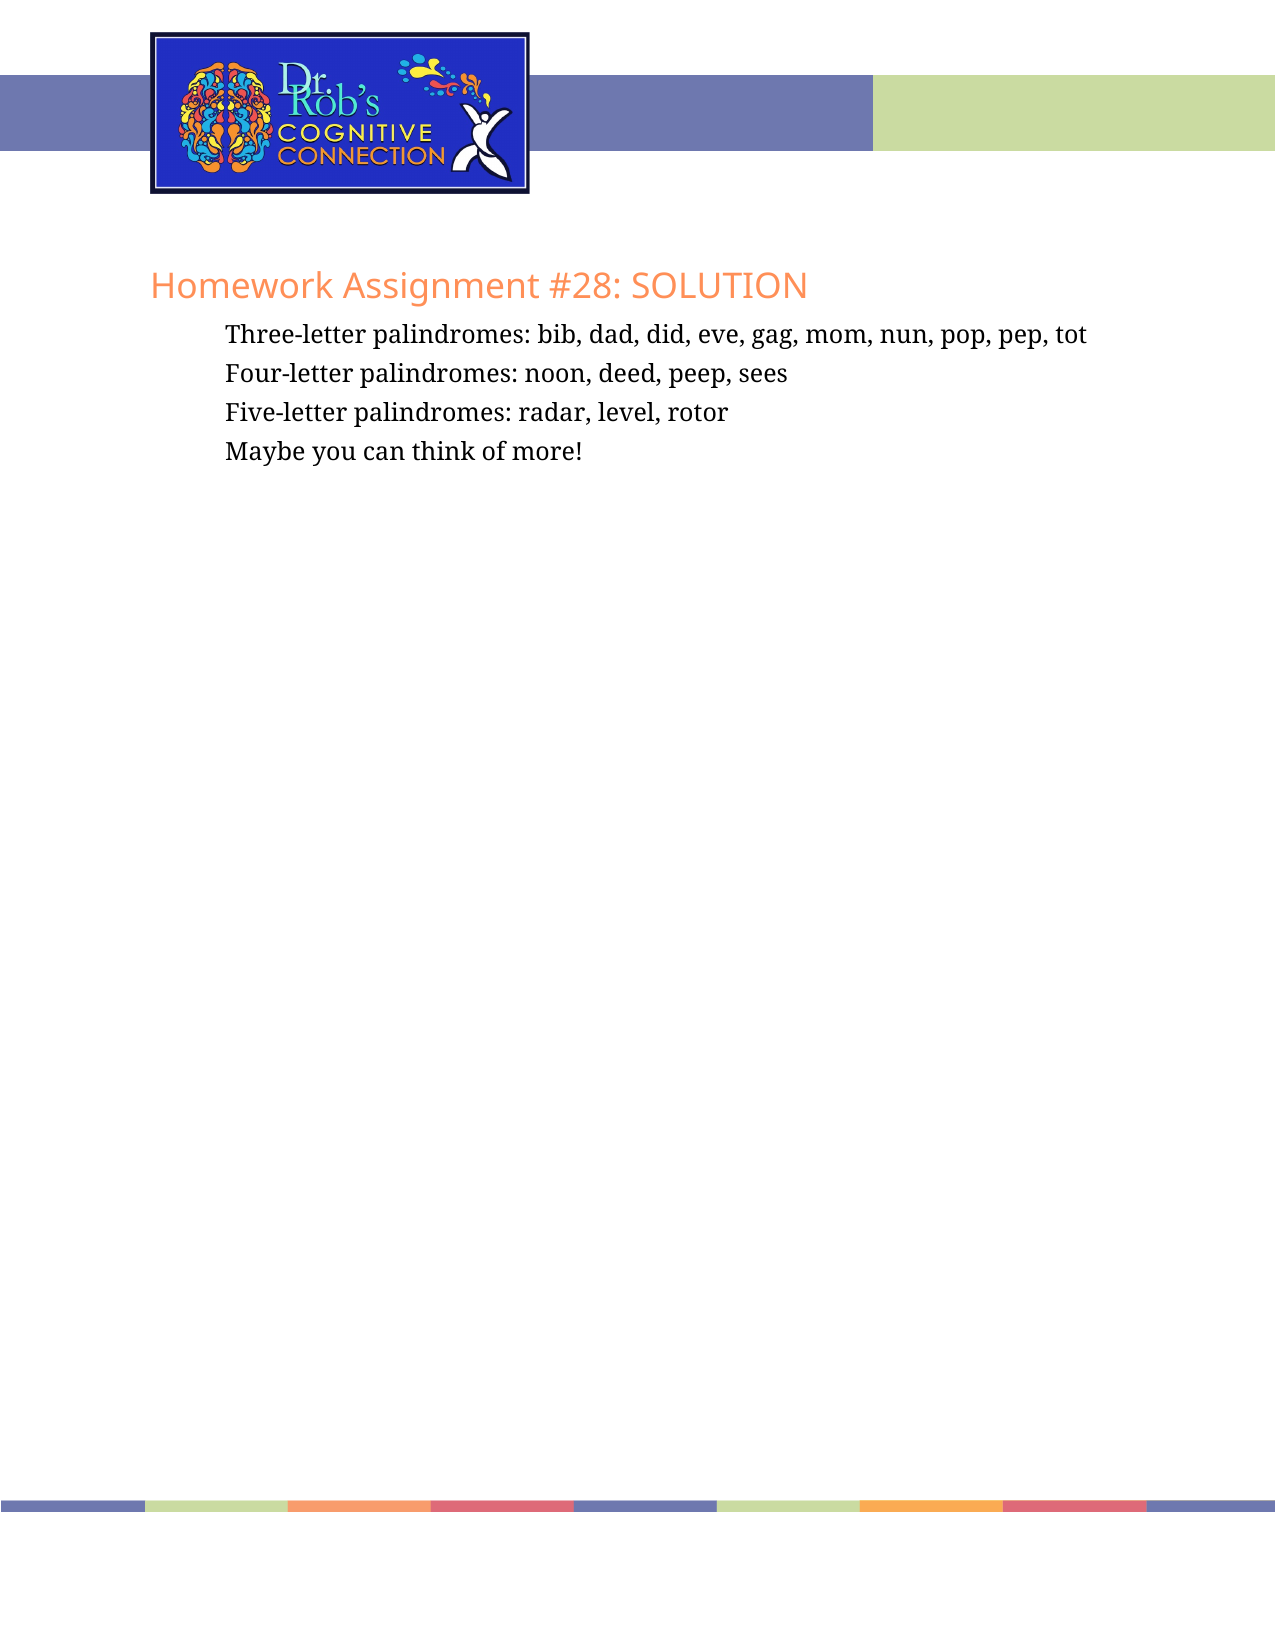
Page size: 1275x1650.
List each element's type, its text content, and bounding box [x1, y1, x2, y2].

text Four-letter palindromes: noon, deed, peep, sees [225, 355, 1125, 389]
picture [0, 32, 1275, 194]
picture [0, 1500, 1275, 1512]
title Homework Assignment #28: SOLUTION [150, 261, 1125, 309]
text Three-letter palindromes: bib, dad, did, eve, gag, mom, nun, pop, pep, tot [225, 316, 1125, 350]
text Maybe you can think of more! [225, 434, 1125, 468]
text Five-letter palindromes: radar, level, rotor [225, 394, 1125, 429]
